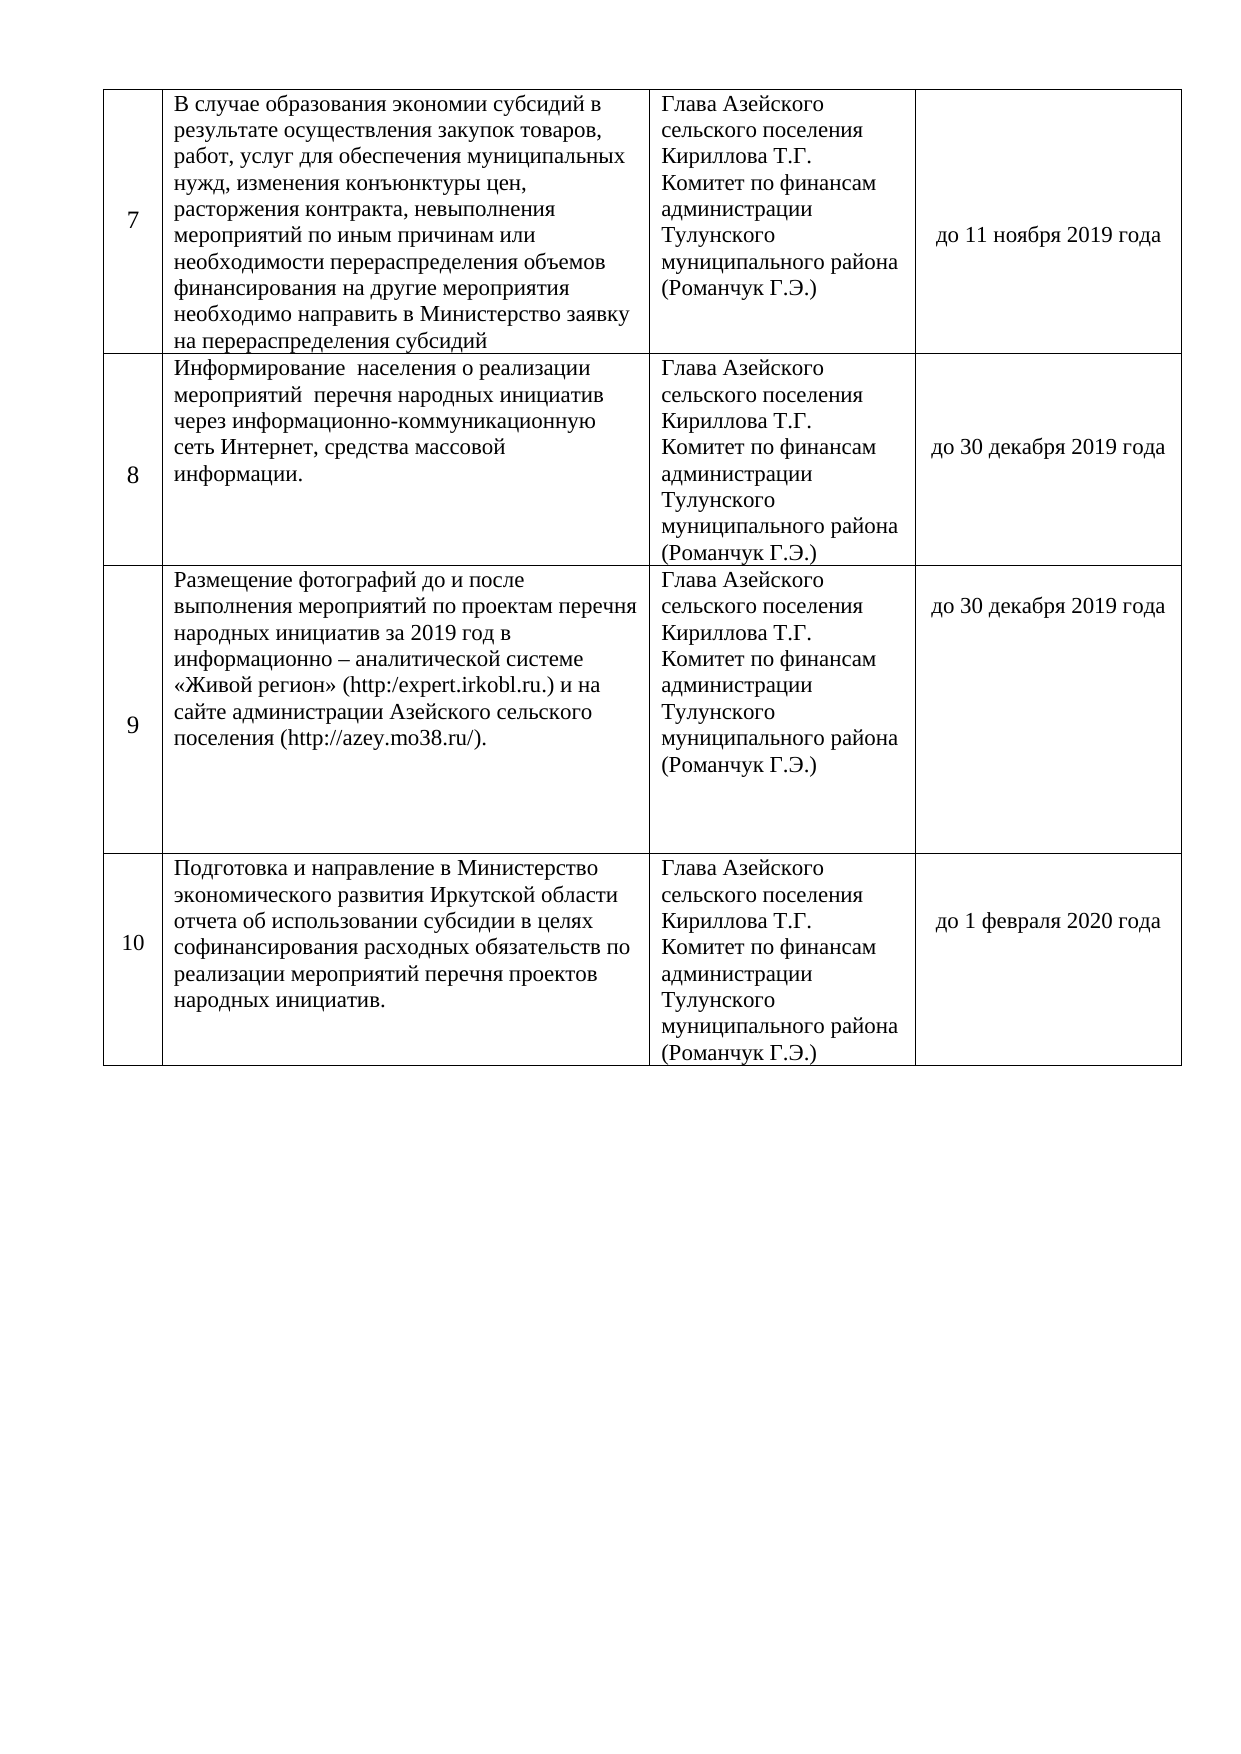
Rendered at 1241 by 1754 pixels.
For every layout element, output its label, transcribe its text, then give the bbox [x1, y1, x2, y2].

table_cell Информирование населения о реализации мероприятий перечня народных инициатив через информационно-коммуникационную сеть Интернет, средства массовой информации. [163, 354, 649, 565]
table_cell 7 [104, 90, 162, 353]
table_cell Подготовка и направление в Министерство экономического развития Иркутской области отчета об использовании субсидии в целях софинансирования расходных обязательств по реализации мероприятий перечня проектов народных инициатив. [163, 854, 649, 1065]
table_cell до 30 декабря 2019 года [916, 566, 1181, 853]
table_cell Глава Азейского сельского поселения Кириллова Т.Г. Комитет по финансам администрации Тулунского муниципального района (Романчук Г.Э.) [650, 90, 915, 353]
table_cell до 30 декабря 2019 года [916, 354, 1181, 565]
table_cell 9 [104, 566, 162, 853]
table_cell Глава Азейского сельского поселения Кириллова Т.Г. Комитет по финансам администрации Тулунского муниципального района (Романчук Г.Э.) [650, 854, 915, 1065]
table_cell до 1 февраля 2020 года [916, 854, 1181, 1065]
table_cell до 11 ноября 2019 года [916, 90, 1181, 353]
table_cell 8 [104, 354, 162, 565]
table_cell В случае образования экономии субсидий в результате осуществления закупок товаров, работ, услуг для обеспечения муниципальных нужд, изменения конъюнктуры цен, расторжения контракта, невыполнения мероприятий по иным причинам или необходимости перераспределения объемов финансирования на другие мероприятия необходимо направить в Министерство заявку на перераспределения субсидий [163, 90, 649, 353]
table_cell Размещение фотографий до и после выполнения мероприятий по проектам перечня народных инициатив за 2019 год в информационно – аналитической системе «Живой регион» (http:/expert.irkobl.ru.) и на сайте администрации Азейского сельского поселения (http://azey.mo38.ru/). [163, 566, 649, 853]
table_cell 10 [104, 854, 162, 1065]
table_cell Глава Азейского сельского поселения Кириллова Т.Г. Комитет по финансам администрации Тулунского муниципального района (Романчук Г.Э.) [650, 566, 915, 853]
table_cell Глава Азейского сельского поселения Кириллова Т.Г. Комитет по финансам администрации Тулунского муниципального района (Романчук Г.Э.) [650, 354, 915, 565]
